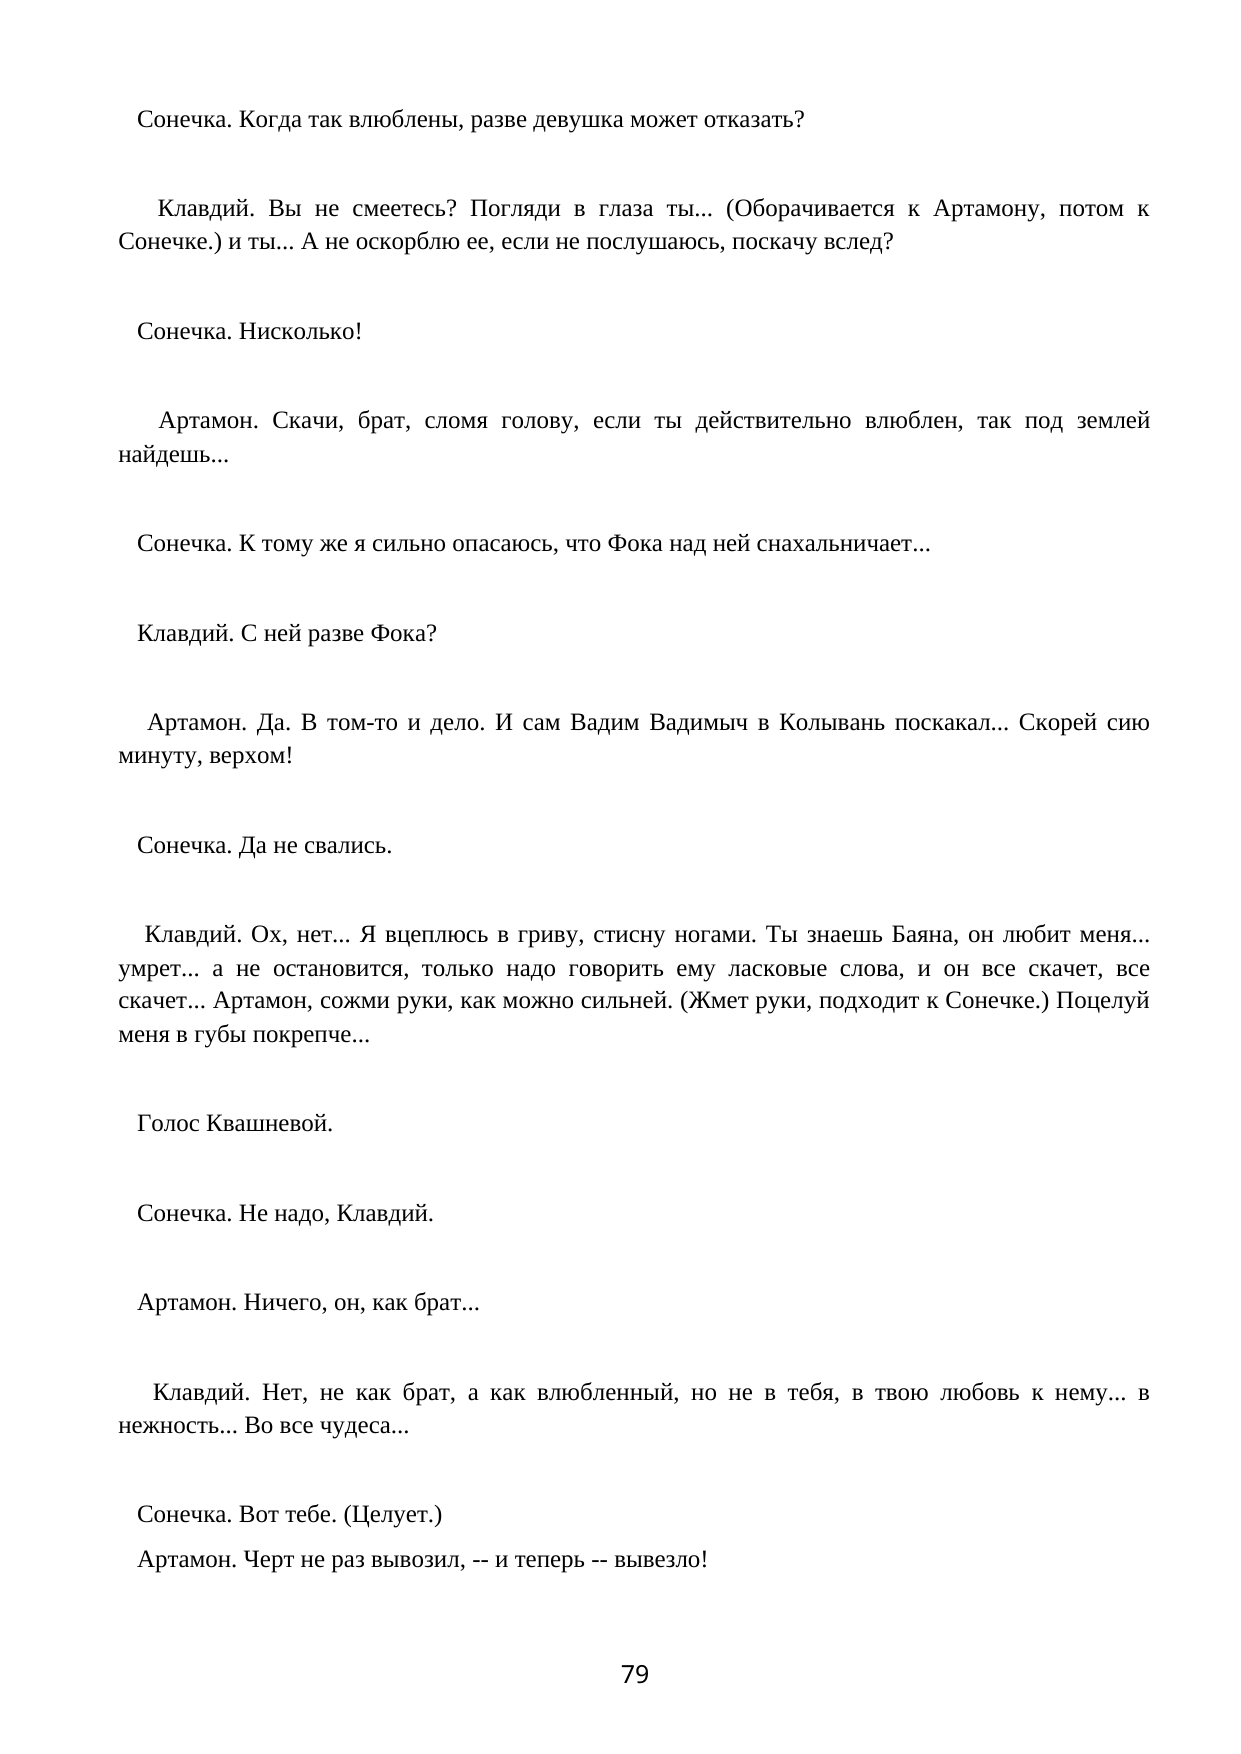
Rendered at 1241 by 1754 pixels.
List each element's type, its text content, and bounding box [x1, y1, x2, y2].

text Сонечка. Да не свались. [118, 830, 1152, 859]
text Клавдий. Нет, не как брат, а как влюбленный, но не в тебя, в твою любовь к нему... в нежность... Во все чудеса... [118, 1377, 1152, 1439]
text Клавдий. Ох, нет... Я вцеплюсь в гриву, стисну ногами. Ты знаешь Баяна, он любит меня... умрет... а не остановится, только надо говорить ему ласковые слова, и он все скачет, все скачет... Артамон, сожми руки, как можно сильней. (Жмет руки, подходит к Сонечке.) Поцелуй меня в губы покрепче... [118, 919, 1152, 1047]
text Голос Квашневой. [118, 1108, 1152, 1137]
text Клавдий. С ней разве Фока? [118, 618, 1152, 647]
text Сонечка. К тому же я сильно опасаюсь, что Фока над ней снахальничает... [118, 528, 1152, 557]
text Артамон. Ничего, он, как брат... [118, 1287, 1152, 1316]
text Сонечка. Вот тебе. (Целует.) [118, 1499, 1152, 1528]
text Сонечка. Не надо, Клавдий. [118, 1198, 1152, 1227]
text Сонечка. Нисколько! [118, 316, 1152, 345]
text Артамон. Черт не раз вывозил, -- и теперь -- вывезло! [118, 1544, 1152, 1573]
text Артамон. Скачи, брат, сломя голову, если ты действительно влюблен, так под землей найдешь... [118, 406, 1152, 467]
text Артамон. Да. В том-то и дело. И сам Вадим Вадимыч в Колывань поскакал... Скорей сию минуту, верхом! [118, 707, 1152, 769]
text Клавдий. Вы не смеетесь? Погляди в глаза ты... (Оборачивается к Артамону, потом к Сонечке.) и ты... А не оскорблю ее, если не послушаюсь, поскачу вслед? [118, 193, 1152, 255]
text Сонечка. Когда так влюблены, разве девушка может отказать? [118, 104, 1152, 133]
